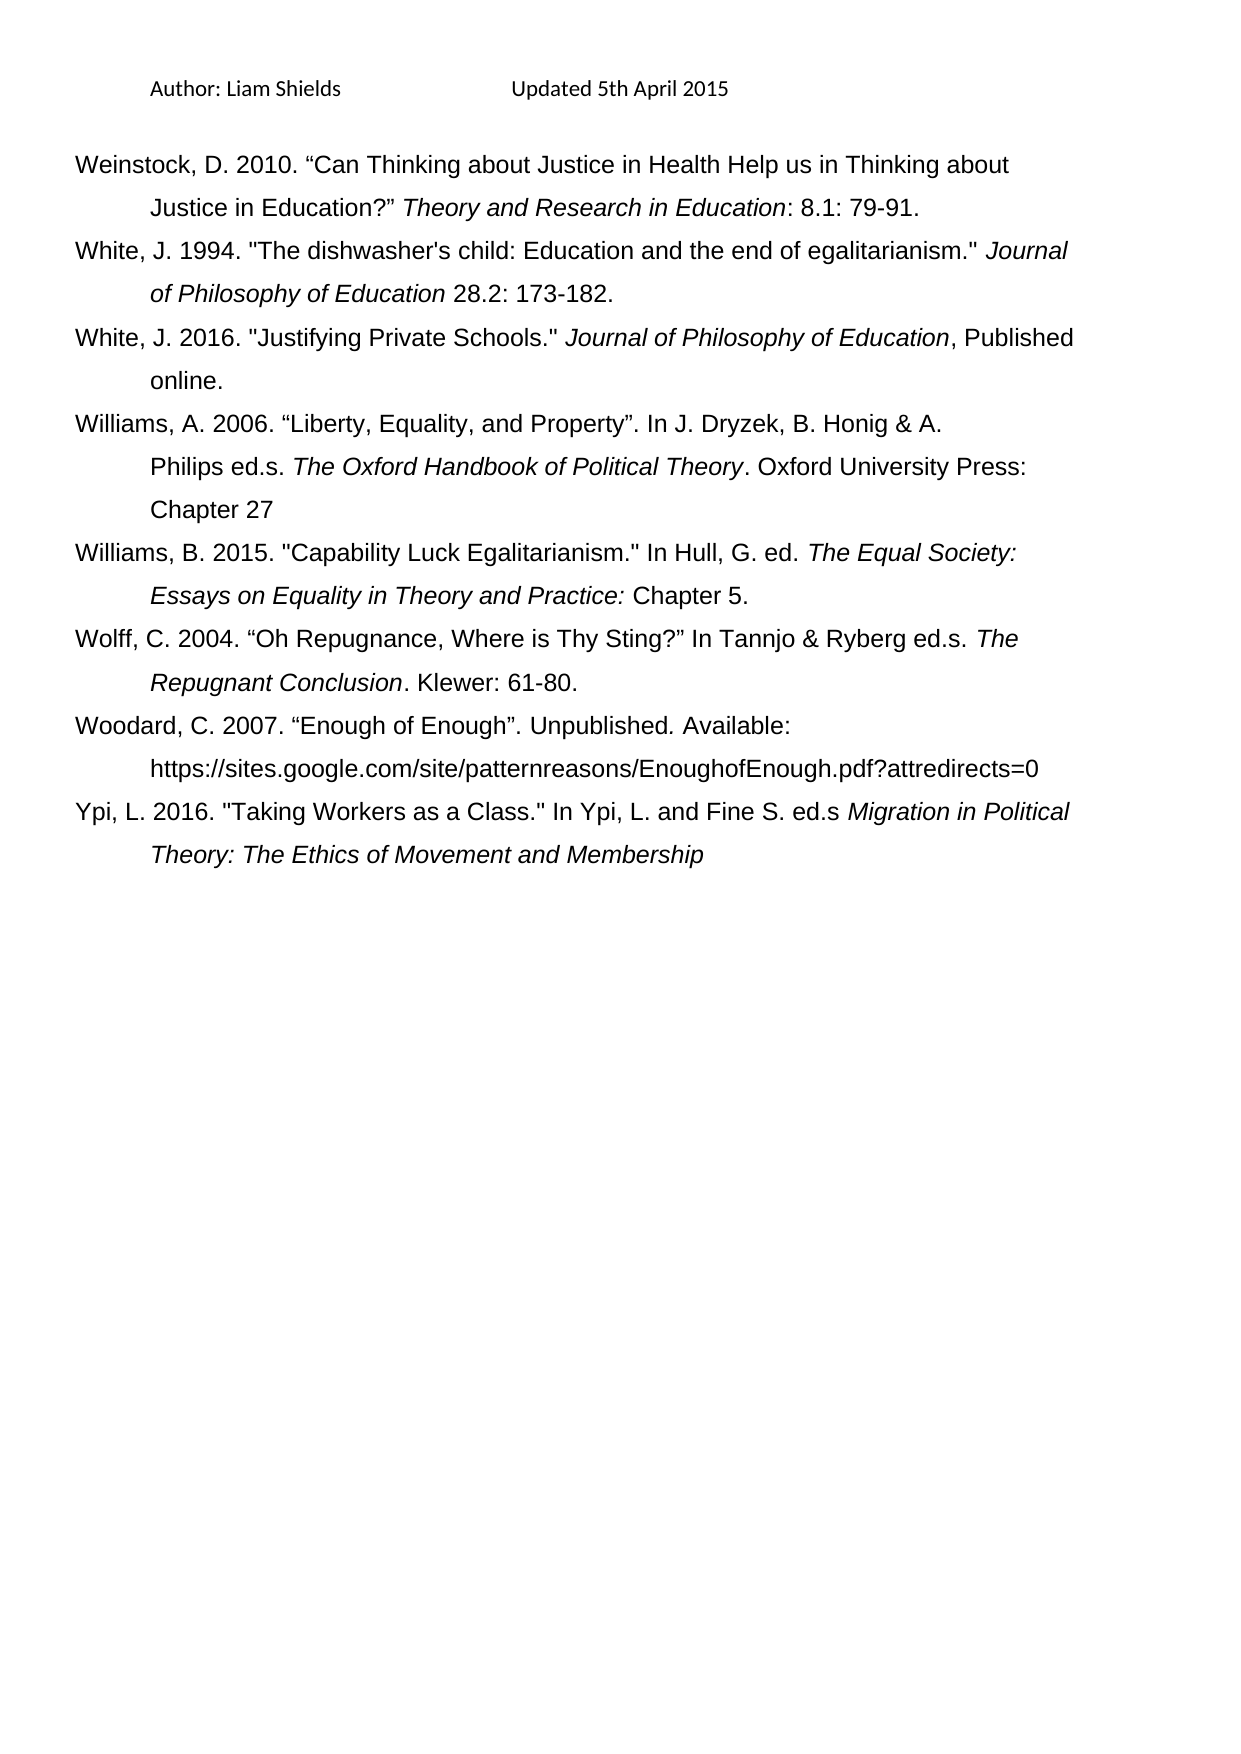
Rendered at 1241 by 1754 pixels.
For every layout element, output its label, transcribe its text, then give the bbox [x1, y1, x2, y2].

text Wolff, C. 2004. “Oh Repugnance, Where is Thy Sting?” In Tannjo & Ryberg ed.s. The Repugnant Conclusion. Klewer: 61-80. [75, 624, 1090, 696]
text Williams, B. 2015. "Capability Luck Egalitarianism." In Hull, G. ed. The Equal Society: Essays on Equality in Theory and Practice: Chapter 5. [75, 538, 1090, 610]
text Williams, A. 2006. “Liberty, Equality, and Property”. In J. Dryzek, B. Honig & A. Philips ed.s. The Oxford Handbook of Political Theory. Oxford University Press: Chapter 27 [75, 409, 1090, 524]
text White, J. 1994. "The dishwasher's child: Education and the end of egalitarianism." Journal of Philosophy of Education 28.2: 173-182. [75, 236, 1090, 308]
text Weinstock, D. 2010. “Can Thinking about Justice in Health Help us in Thinking about Justice in Education?” Theory and Research in Education: 8.1: 79-91. [75, 150, 1090, 222]
text Woodard, C. 2007. “Enough of Enough”. Unpublished. Available: https://sites.google.com/site/patternreasons/EnoughofEnough.pdf?attredirects=0 [75, 711, 1090, 782]
text White, J. 2016. "Justifying Private Schools." Journal of Philosophy of Education, Published online. [75, 322, 1090, 394]
text Ypi, L. 2016. "Taking Workers as a Class." In Ypi, L. and Fine S. ed.s Migration in Political Theory: The Ethics of Movement and Membership [75, 797, 1090, 869]
